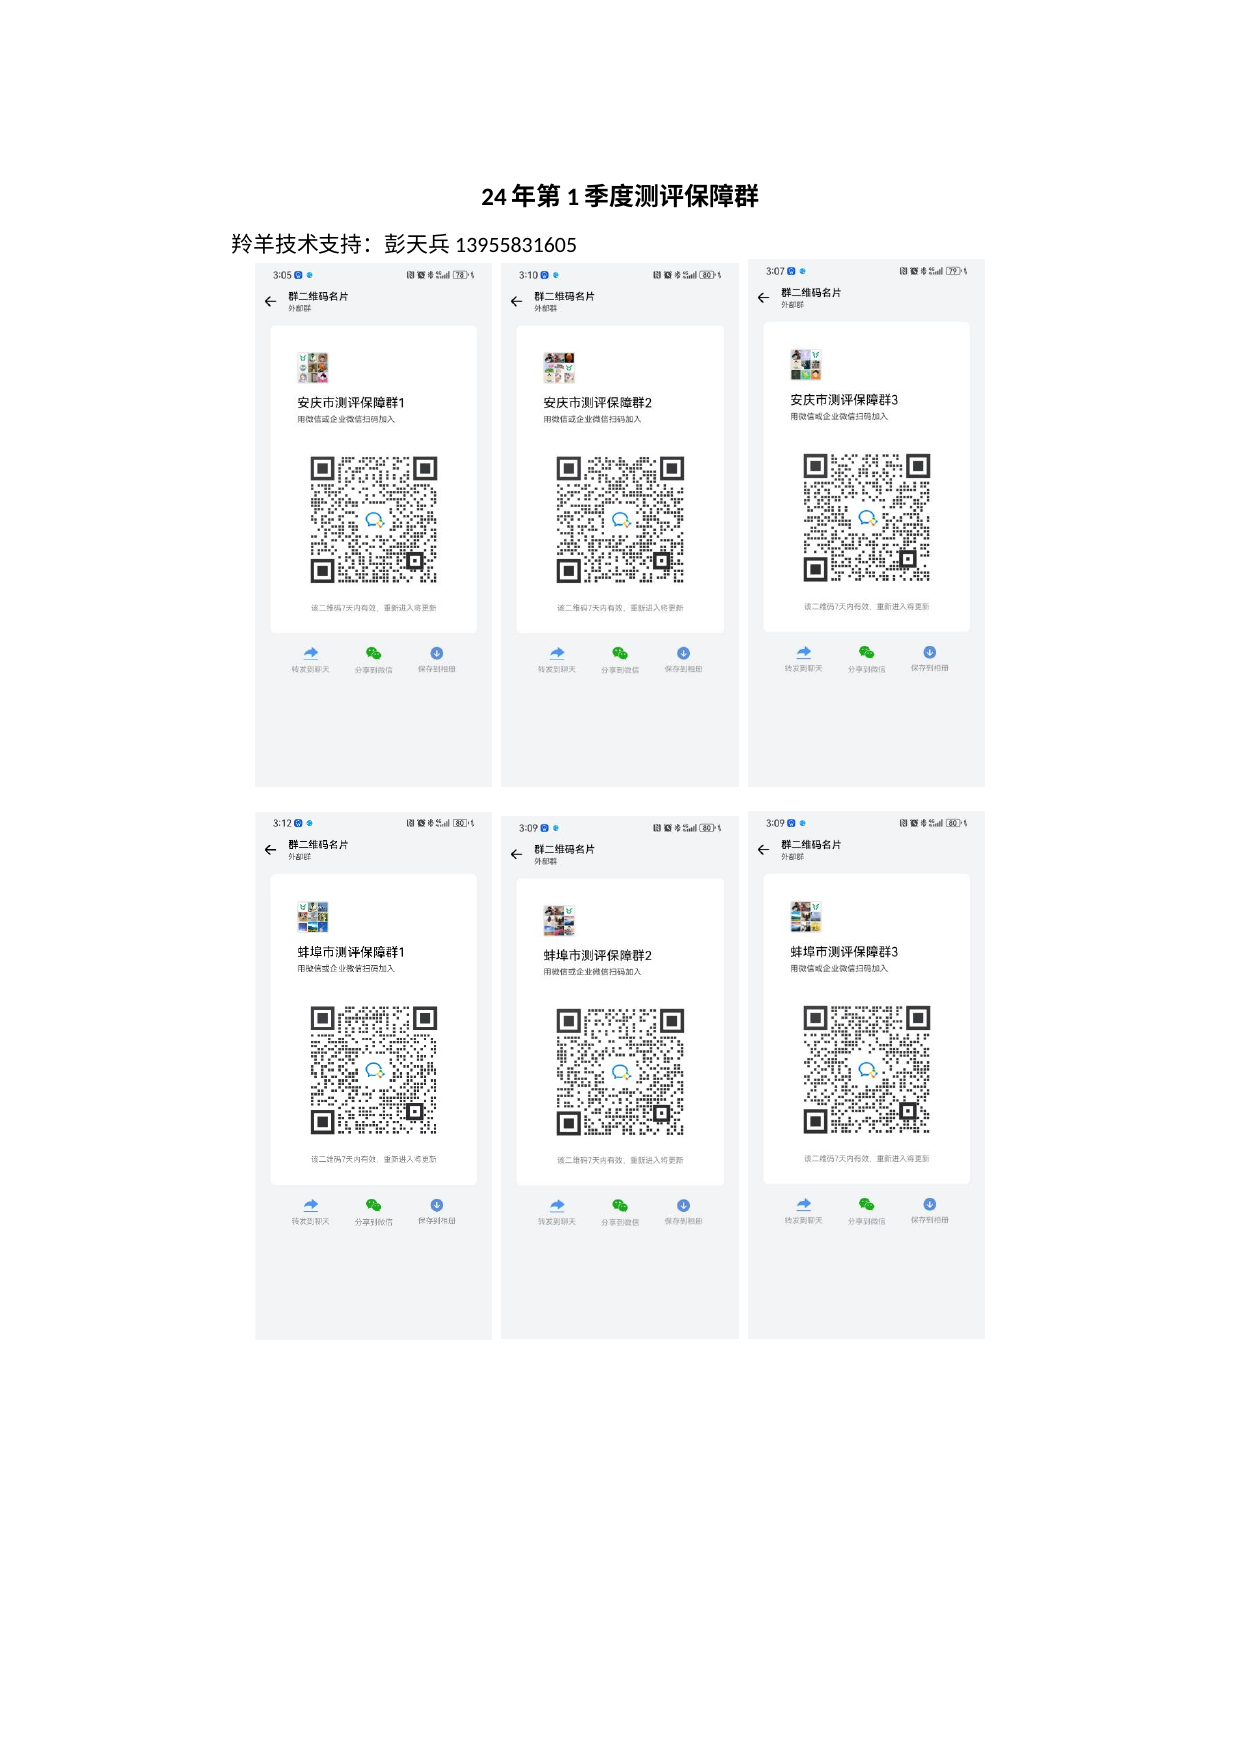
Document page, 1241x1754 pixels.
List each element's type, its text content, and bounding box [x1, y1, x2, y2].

picture [255, 812, 492, 1340]
picture [255, 263, 492, 787]
text 羚羊技术支持：彭天兵 13955831605 [187, 227, 1053, 259]
text 24年第1季度测评保障群 [187, 162, 1053, 227]
picture [748, 811, 985, 1339]
picture [501, 263, 739, 787]
picture [748, 259, 985, 787]
picture [501, 816, 739, 1339]
